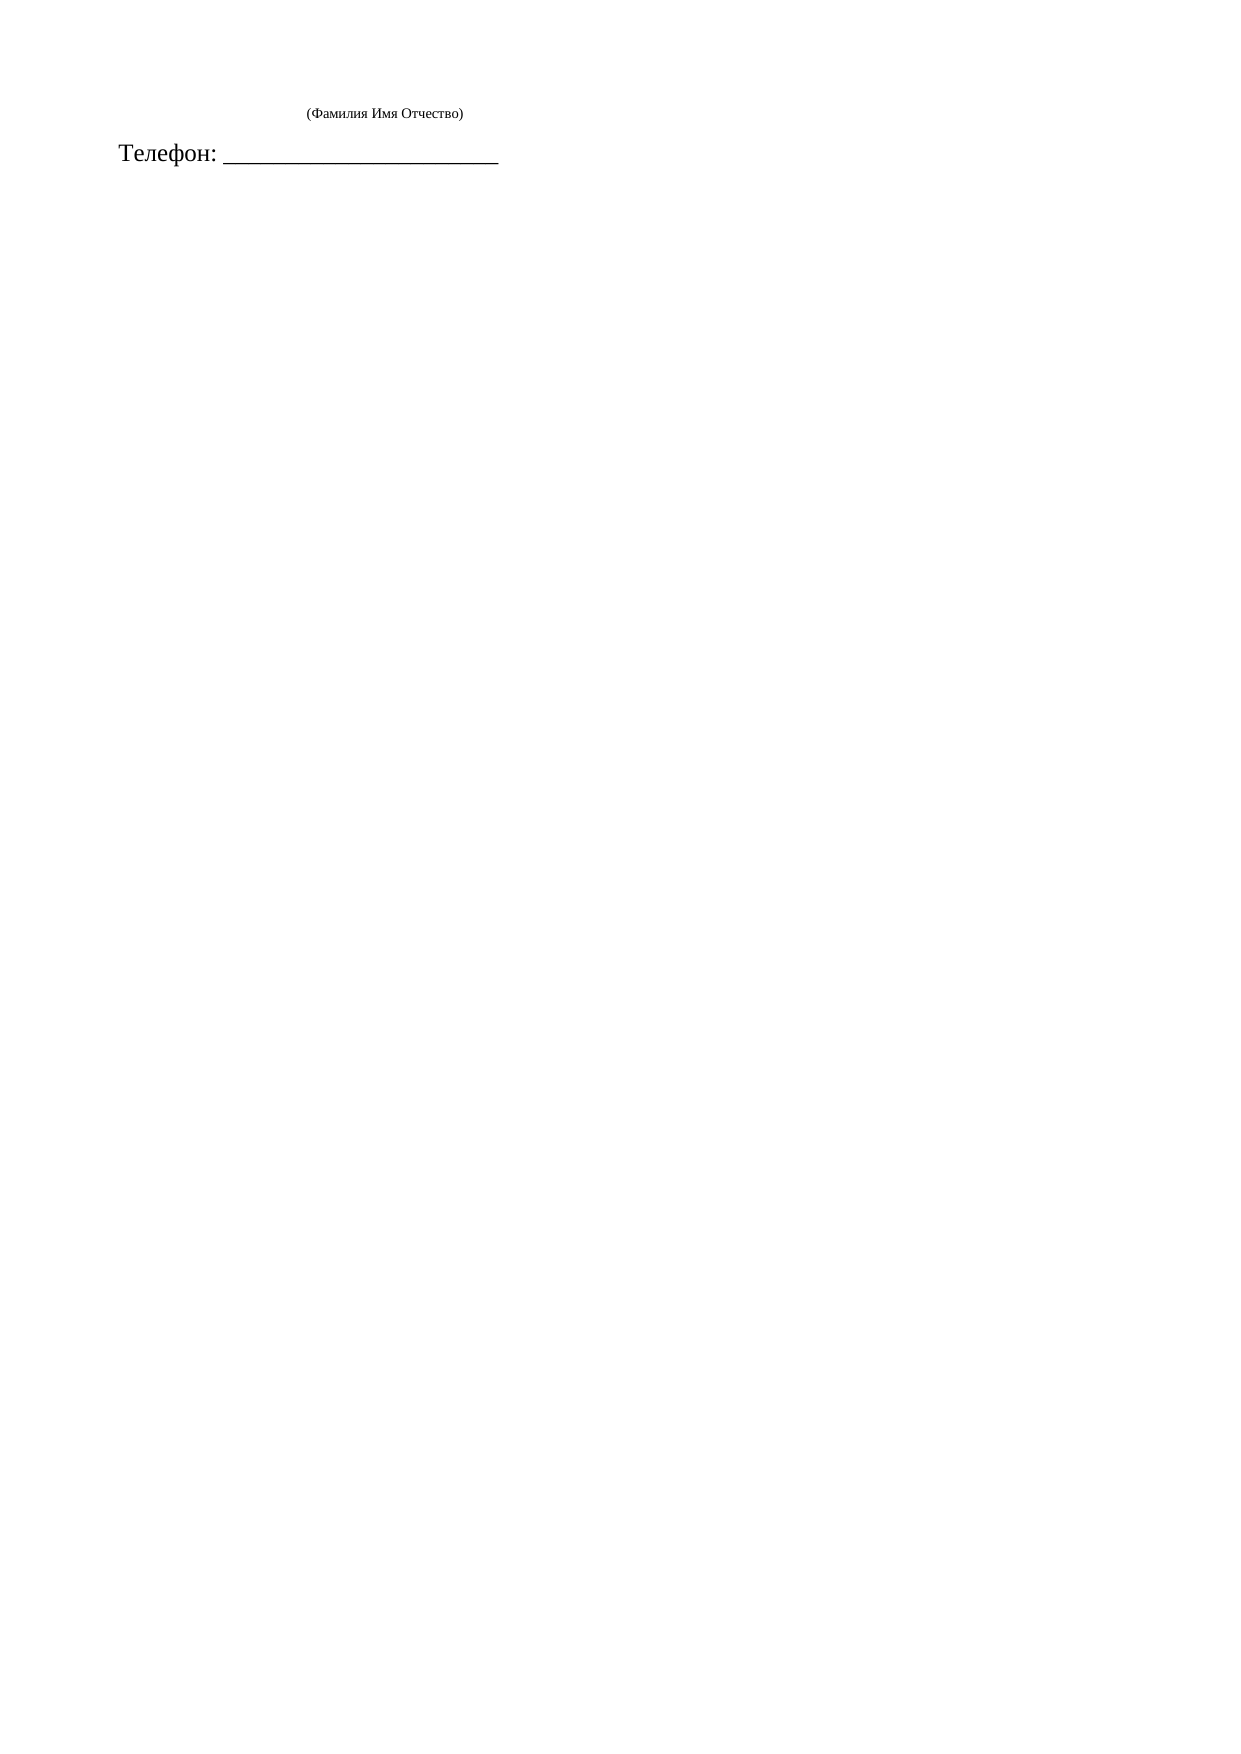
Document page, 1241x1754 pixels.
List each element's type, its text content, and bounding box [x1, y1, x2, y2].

text Телефон: ______________________ [118, 138, 1152, 167]
text (Фамилия Имя Отчество) [118, 105, 1152, 134]
